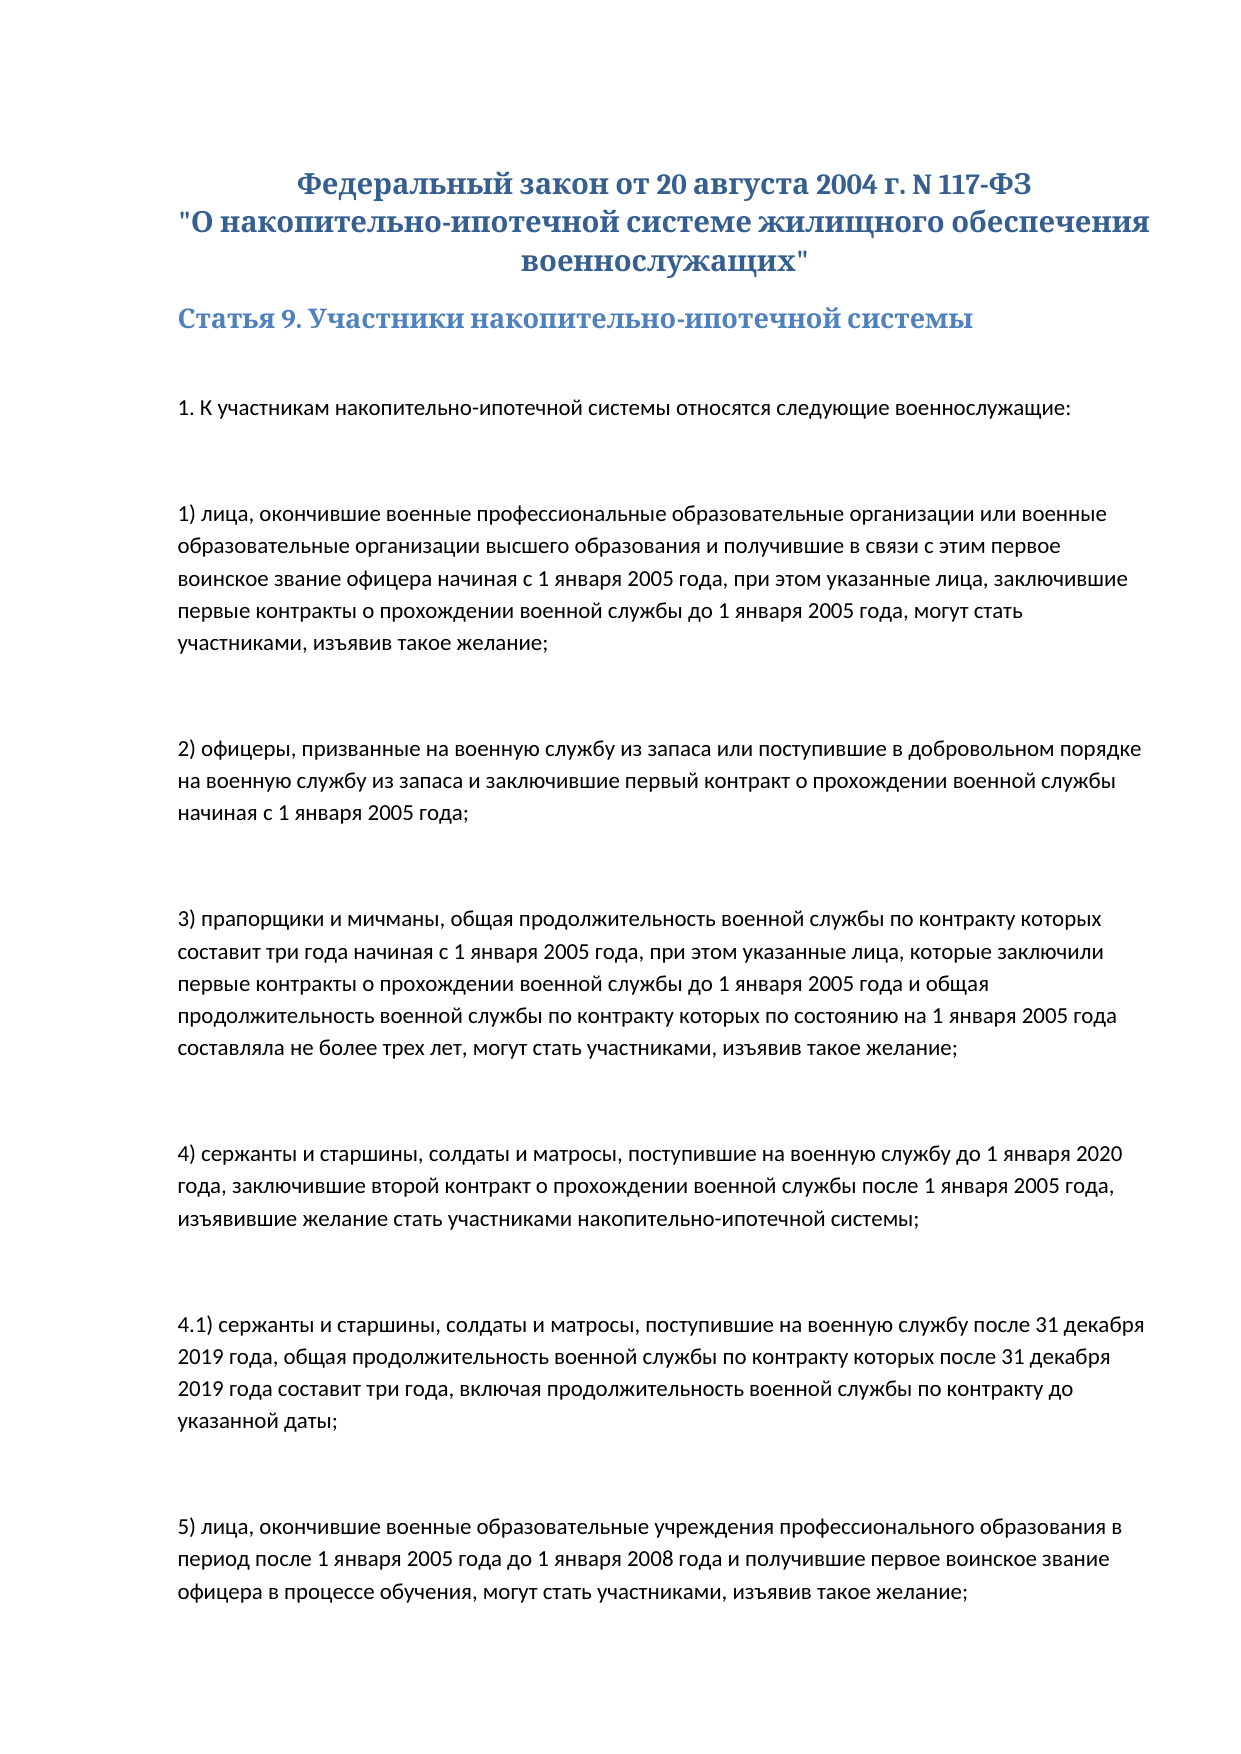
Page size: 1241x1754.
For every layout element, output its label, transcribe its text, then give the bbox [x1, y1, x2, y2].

text 1) лица, окончившие военные профессиональные образовательные организации или военные образовательные организации высшего образования и получившие в связи с этим первое воинское звание офицера начиная с 1 января 2005 года, при этом указанные лица, заключившие первые контракты о прохождении военной службы до 1 января 2005 года, могут стать участниками, изъявив такое желание; [177, 499, 1152, 656]
text 5) лица, окончившие военные образовательные учреждения профессионального образования в период после 1 января 2005 года до 1 января 2008 года и получившие первое воинское звание офицера в процессе обучения, могут стать участниками, изъявив такое желание; [177, 1512, 1152, 1605]
text 4) сержанты и старшины, солдаты и матросы, поступившие на военную службу до 1 января 2020 года, заключившие второй контракт о прохождении военной службы после 1 января 2005 года, изъявившие желание стать участниками накопительно-ипотечной системы; [177, 1139, 1152, 1232]
text 2) офицеры, призванные на военную службу из запаса или поступившие в добровольном порядке на военную службу из запаса и заключившие первый контракт о прохождении военной службы начиная с 1 января 2005 года; [177, 734, 1152, 827]
text 3) прапорщики и мичманы, общая продолжительность военной службы по контракту которых составит три года начиная с 1 января 2005 года, при этом указанные лица, которые заключили первые контракты о прохождении военной службы до 1 января 2005 года и общая продолжительность военной службы по контракту которых по состоянию на 1 января 2005 года составляла не более трех лет, могут стать участниками, изъявив такое желание; [177, 904, 1152, 1061]
text 4.1) сержанты и старшины, солдаты и матросы, поступившие на военную службу после 31 декабря 2019 года, общая продолжительность военной службы по контракту которых после 31 декабря 2019 года составит три года, включая продолжительность военной службы по контракту до указанной даты; [177, 1310, 1152, 1434]
subtitle Федеральный закон от 20 августа 2004 г. N 117-ФЗ "О накопительно-ипотечной системе жилищного обеспечения военнослужащих" [177, 168, 1152, 279]
subtitle Статья 9. Участники накопительно-ипотечной системы [177, 304, 1152, 336]
text 1. К участникам накопительно-ипотечной системы относятся следующие военнослужащие: [177, 393, 1152, 421]
